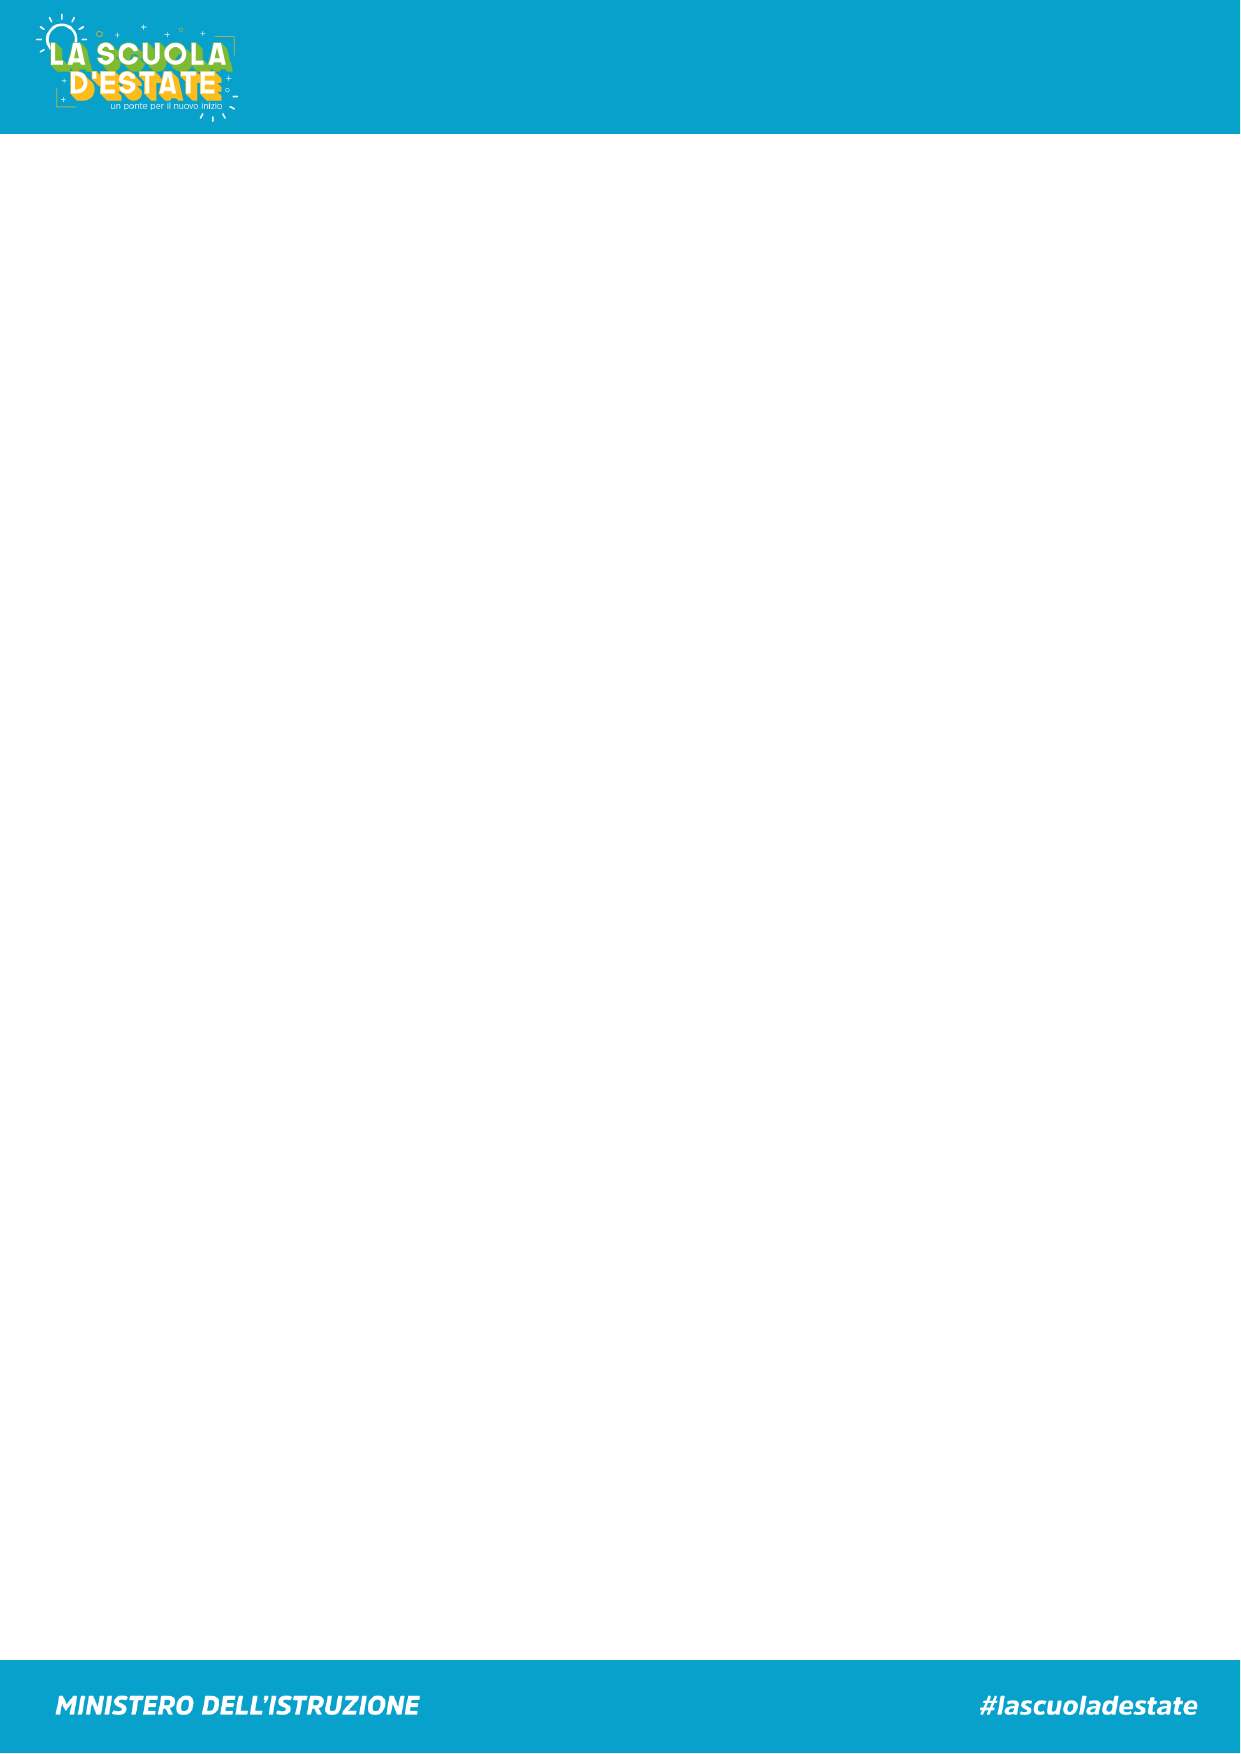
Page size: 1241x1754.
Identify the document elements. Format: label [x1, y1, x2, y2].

picture [277, 1696, 291, 1714]
picture [1103, 1696, 1118, 1714]
picture [92, 43, 232, 100]
picture [406, 1696, 419, 1714]
picture [1021, 1701, 1031, 1714]
picture [56, 1696, 76, 1714]
picture [1148, 1698, 1156, 1714]
picture [981, 1696, 997, 1714]
picture [236, 1696, 247, 1714]
picture [308, 1696, 323, 1714]
picture [1034, 1701, 1045, 1714]
picture [294, 1696, 307, 1714]
picture [343, 1696, 358, 1714]
picture [1174, 1698, 1182, 1714]
picture [1048, 1701, 1061, 1714]
picture [46, 24, 94, 100]
picture [1087, 1701, 1100, 1714]
picture [1184, 1701, 1197, 1714]
picture [1120, 1701, 1133, 1714]
picture [270, 1696, 276, 1714]
picture [113, 1696, 127, 1714]
picture [130, 1696, 143, 1714]
picture [159, 1696, 174, 1714]
picture [221, 1696, 234, 1714]
picture [369, 1696, 385, 1714]
picture [998, 1696, 1004, 1714]
picture [1080, 1696, 1086, 1714]
picture [1064, 1701, 1077, 1714]
picture [105, 1696, 111, 1714]
picture [203, 1696, 218, 1714]
picture [177, 1696, 193, 1714]
picture [144, 1696, 157, 1714]
picture [78, 1696, 84, 1714]
picture [387, 1696, 404, 1714]
picture [360, 1696, 366, 1714]
picture [87, 1696, 103, 1714]
picture [1157, 1701, 1170, 1714]
picture [326, 1696, 342, 1714]
picture [1005, 1701, 1018, 1714]
picture [251, 1696, 262, 1714]
picture [1134, 1701, 1145, 1714]
